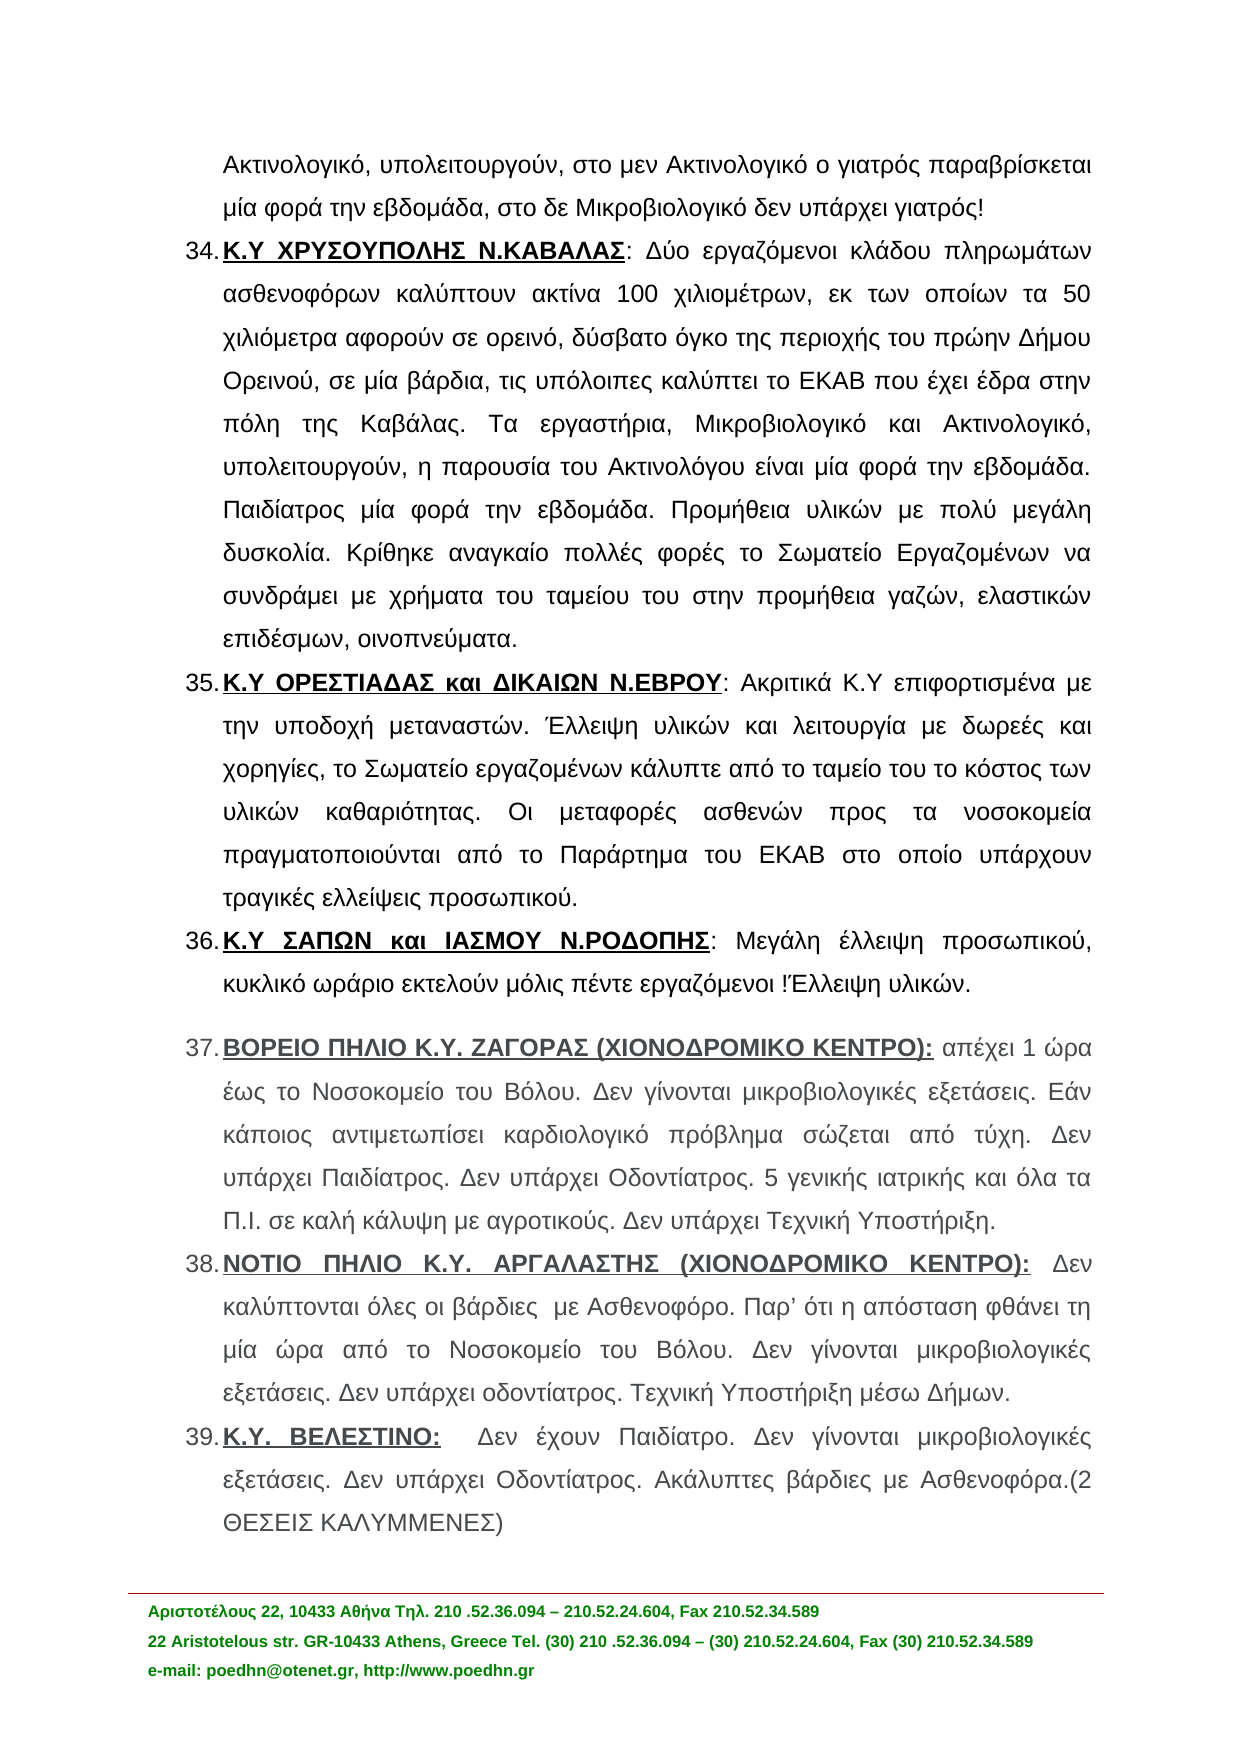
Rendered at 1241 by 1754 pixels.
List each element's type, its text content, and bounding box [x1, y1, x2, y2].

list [185, 150, 1092, 222]
list Κ.Υ. ΒΕΛΕΣΤΙΝΟ: Δεν έχουν Παιδίατρο. Δεν γίνονται μικροβιολογικές εξετάσεις. Δεν υπάρχει Οδοντίατρος. Ακάλυπτες βάρδιες με Ασθενοφόρα.(2 ΘΕΣΕΙΣ ΚΑΛΥΜΜΕΝΕΣ) [185, 1421, 1092, 1536]
list Κ.Υ ΟΡΕΣΤΙΑΔΑΣ και ΔΙΚΑΙΩΝ Ν.ΕΒΡΟΥ: Ακριτικά Κ.Υ επιφορτισμένα με την υποδοχή μεταναστών. Έλλειψη υλικών και λειτουργία με δωρεές και χορηγίες, το Σωματείο εργαζομένων κάλυπτε από το ταμείο του το κόστος των υλικών καθαριότητας. Οι μεταφορές ασθενών προς τα νοσοκομεία πραγματοποιούνται από το Παράρτημα του ΕΚΑΒ στο οποίο υπάρχουν τραγικές ελλείψεις προσωπικού. [185, 667, 1092, 912]
list Κ.Υ ΣΑΠΩΝ και ΙΑΣΜΟΥ Ν.ΡΟΔΟΠΗΣ: Μεγάλη έλλειψη προσωπικού, κυκλικό ωράριο εκτελούν μόλις πέντε εργαζόμενοι !Έλλειψη υλικών. [185, 926, 1092, 998]
list ΒΟΡΕΙΟ ΠΗΛΙΟ Κ.Υ. ΖΑΓΟΡΑΣ (ΧΙΟΝΟΔΡΟΜΙΚΟ ΚΕΝΤΡΟ): απέχει 1 ώρα έως το Νοσοκομείο του Βόλου. Δεν γίνονται μικροβιολογικές εξετάσεις. Εάν κάποιος αντιμετωπίσει καρδιολογικό πρόβλημα σώζεται από τύχη. Δεν υπάρχει Παιδίατρος. Δεν υπάρχει Οδοντίατρος. 5 γενικής ιατρικής και όλα τα Π.Ι. σε καλή κάλυψη με αγροτικούς. Δεν υπάρχει Τεχνική Υποστήριξη. [185, 1033, 1092, 1234]
list Κ.Υ ΧΡΥΣΟΥΠΟΛΗΣ Ν.ΚΑΒΑΛΑΣ: Δύο εργαζόμενοι κλάδου πληρωμάτων ασθενοφόρων καλύπτουν ακτίνα 100 χιλιομέτρων, εκ των οποίων τα 50 χιλιόμετρα αφορούν σε ορεινό, δύσβατο όγκο της περιοχής του πρώην Δήμου Ορεινού, σε μία βάρδια, τις υπόλοιπες καλύπτει το ΕΚΑΒ που έχει έδρα στην πόλη της Καβάλας. Τα εργαστήρια, Μικροβιολογικό και Ακτινολογικό, υπολειτουργούν, η παρουσία του Ακτινολόγου είναι μία φορά την εβδομάδα. Παιδίατρος μία φορά την εβδομάδα. Προμήθεια υλικών με πολύ μεγάλη δυσκολία. Κρίθηκε αναγκαίο πολλές φορές το Σωματείο Εργαζομένων να συνδράμει με χρήματα του ταμείου του στην προμήθεια γαζών, ελαστικών επιδέσμων, οινοπνεύματα. [185, 236, 1092, 653]
list ΝΟΤΙΟ ΠΗΛΙΟ Κ.Υ. ΑΡΓΑΛΑΣΤΗΣ (ΧΙΟΝΟΔΡΟΜΙΚΟ ΚΕΝΤΡΟ): Δεν καλύπτονται όλες οι βάρδιες με Ασθενοφόρο. Παρ’ ότι η απόσταση φθάνει τη μία ώρα από το Νοσοκομείο του Βόλου. Δεν γίνονται μικροβιολογικές εξετάσεις. Δεν υπάρχει οδοντίατρος. Τεχνική Υποστήριξη μέσω Δήμων. [185, 1249, 1092, 1407]
